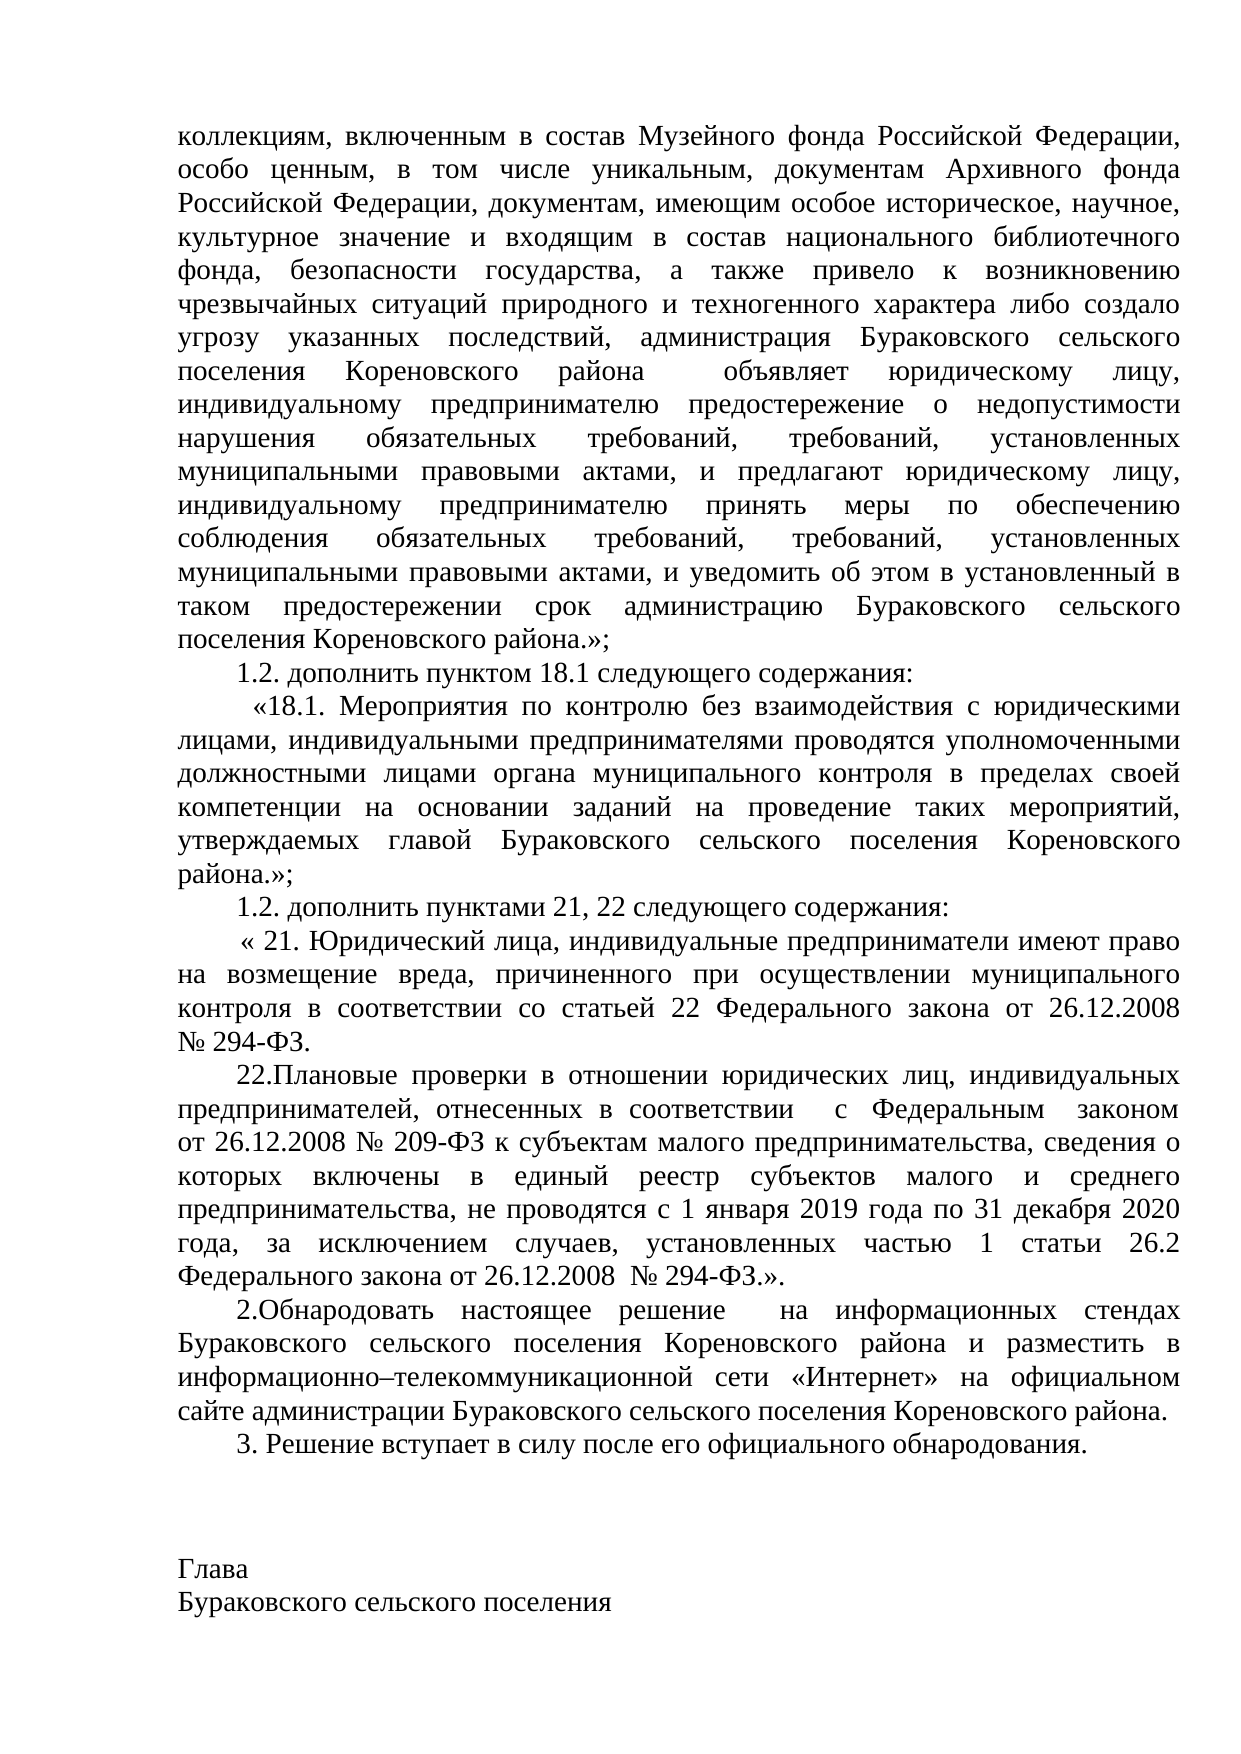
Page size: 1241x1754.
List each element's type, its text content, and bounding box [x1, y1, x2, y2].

text « 21. Юридический лица, индивидуальные предприниматели имеют право на возмещение вреда, причиненного при осуществлении муниципального контроля в соответствии со статьей 22 Федерального закона от 26.12.2008 № 294-ФЗ. [177, 923, 1181, 1057]
text 1.2. дополнить пунктом 18.1 следующего содержания: [177, 655, 1181, 688]
text 1.2. дополнить пунктами 21, 22 следующего содержания: [177, 889, 1181, 923]
text Бураковского сельского поселения [177, 1584, 1181, 1618]
text 3. Решение вступает в силу после его официального обнародования. [177, 1426, 1181, 1460]
text «18.1. Мероприятия по контролю без взаимодействия с юридическими лицами, индивидуальными предпринимателями проводятся уполномоченными должностными лицами органа муниципального контроля в пределах своей компетенции на основании заданий на проведение таких мероприятий, утверждаемых главой Бураковского сельского поселения Кореновского района.»; [177, 688, 1181, 889]
text 22.Плановые проверки в отношении юридических лиц, индивидуальных предпринимателей, отнесенных в соответствии с Федеральным законом от 26.12.2008 № 209-ФЗ к субъектам малого предпринимательства, сведения о которых включены в единый реестр субъектов малого и среднего предпринимательства, не проводятся с 1 января 2019 года по 31 декабря 2020 года, за исключением случаев, установленных частью 1 статьи 26.2 Федерального закона от 26.12.2008 № 294-ФЗ.». [177, 1057, 1181, 1292]
text 2.Обнародовать настоящее решение на информационных стендах Бураковского сельского поселения Кореновского района и разместить в информационно–телекоммуникационной сети «Интернет» на официальном сайте администрации Бураковского сельского поселения Кореновского района. [177, 1292, 1181, 1426]
text Глава [177, 1551, 1181, 1584]
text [177, 118, 1181, 655]
